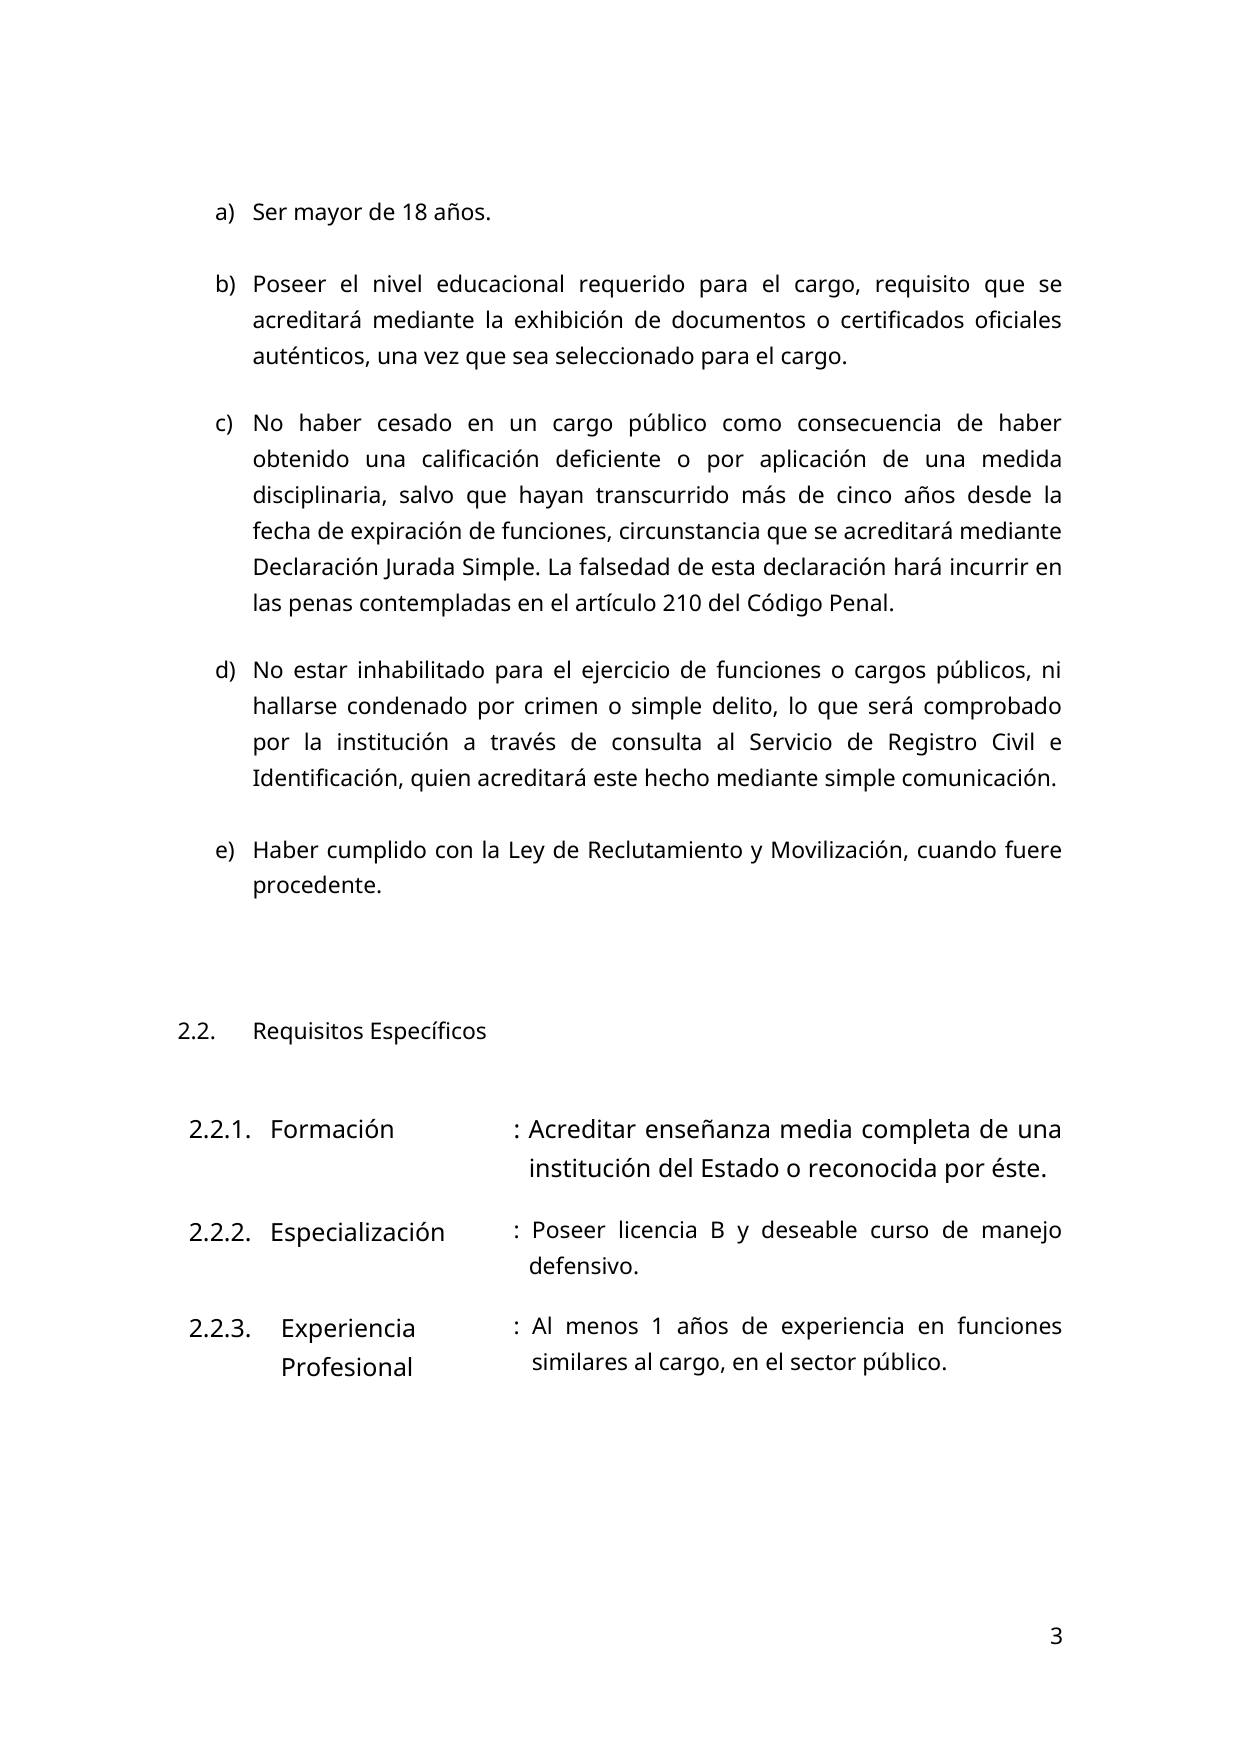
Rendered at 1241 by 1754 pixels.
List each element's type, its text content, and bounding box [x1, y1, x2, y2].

table_cell : Poseer licencia B y deseable curso de manejo defensivo. [502, 1202, 1074, 1298]
table_cell Especialización [177, 1202, 502, 1298]
table_header Formación [177, 1099, 502, 1202]
table_header : Acreditar enseñanza media completa de una institución del Estado o reconocida por éste. [502, 1099, 1074, 1202]
list Haber cumplido con la Ley de Reclutamiento y Movilización, cuando fuere procedente. [215, 833, 1063, 901]
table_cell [502, 1298, 1074, 1587]
list Requisitos Específicos [177, 1015, 1063, 1046]
list Ser mayor de 18 años. [215, 196, 1063, 227]
list No estar inhabilitado para el ejercicio de funciones o cargos públicos, ni hallarse condenado por crimen o simple delito, lo que será comprobado por la institución a través de consulta al Servicio de Registro Civil e Identificación, quien acreditará este hecho mediante simple comunicación. [215, 654, 1063, 793]
list No haber cesado en un cargo público como consecuencia de haber obtenido una calificación deficiente o por aplicación de una medida disciplinaria, salvo que hayan transcurrido más de cinco años desde la fecha de expiración de funciones, circunstancia que se acreditará mediante Declaración Jurada Simple. La falsedad de esta declaración hará incurrir en las penas contempladas en el artículo 210 del Código Penal. [215, 407, 1063, 618]
list Poseer el nivel educacional requerido para el cargo, requisito que se acreditará mediante la exhibición de documentos o certificados oficiales auténticos, una vez que sea seleccionado para el cargo. [215, 268, 1063, 371]
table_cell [177, 1298, 502, 1587]
